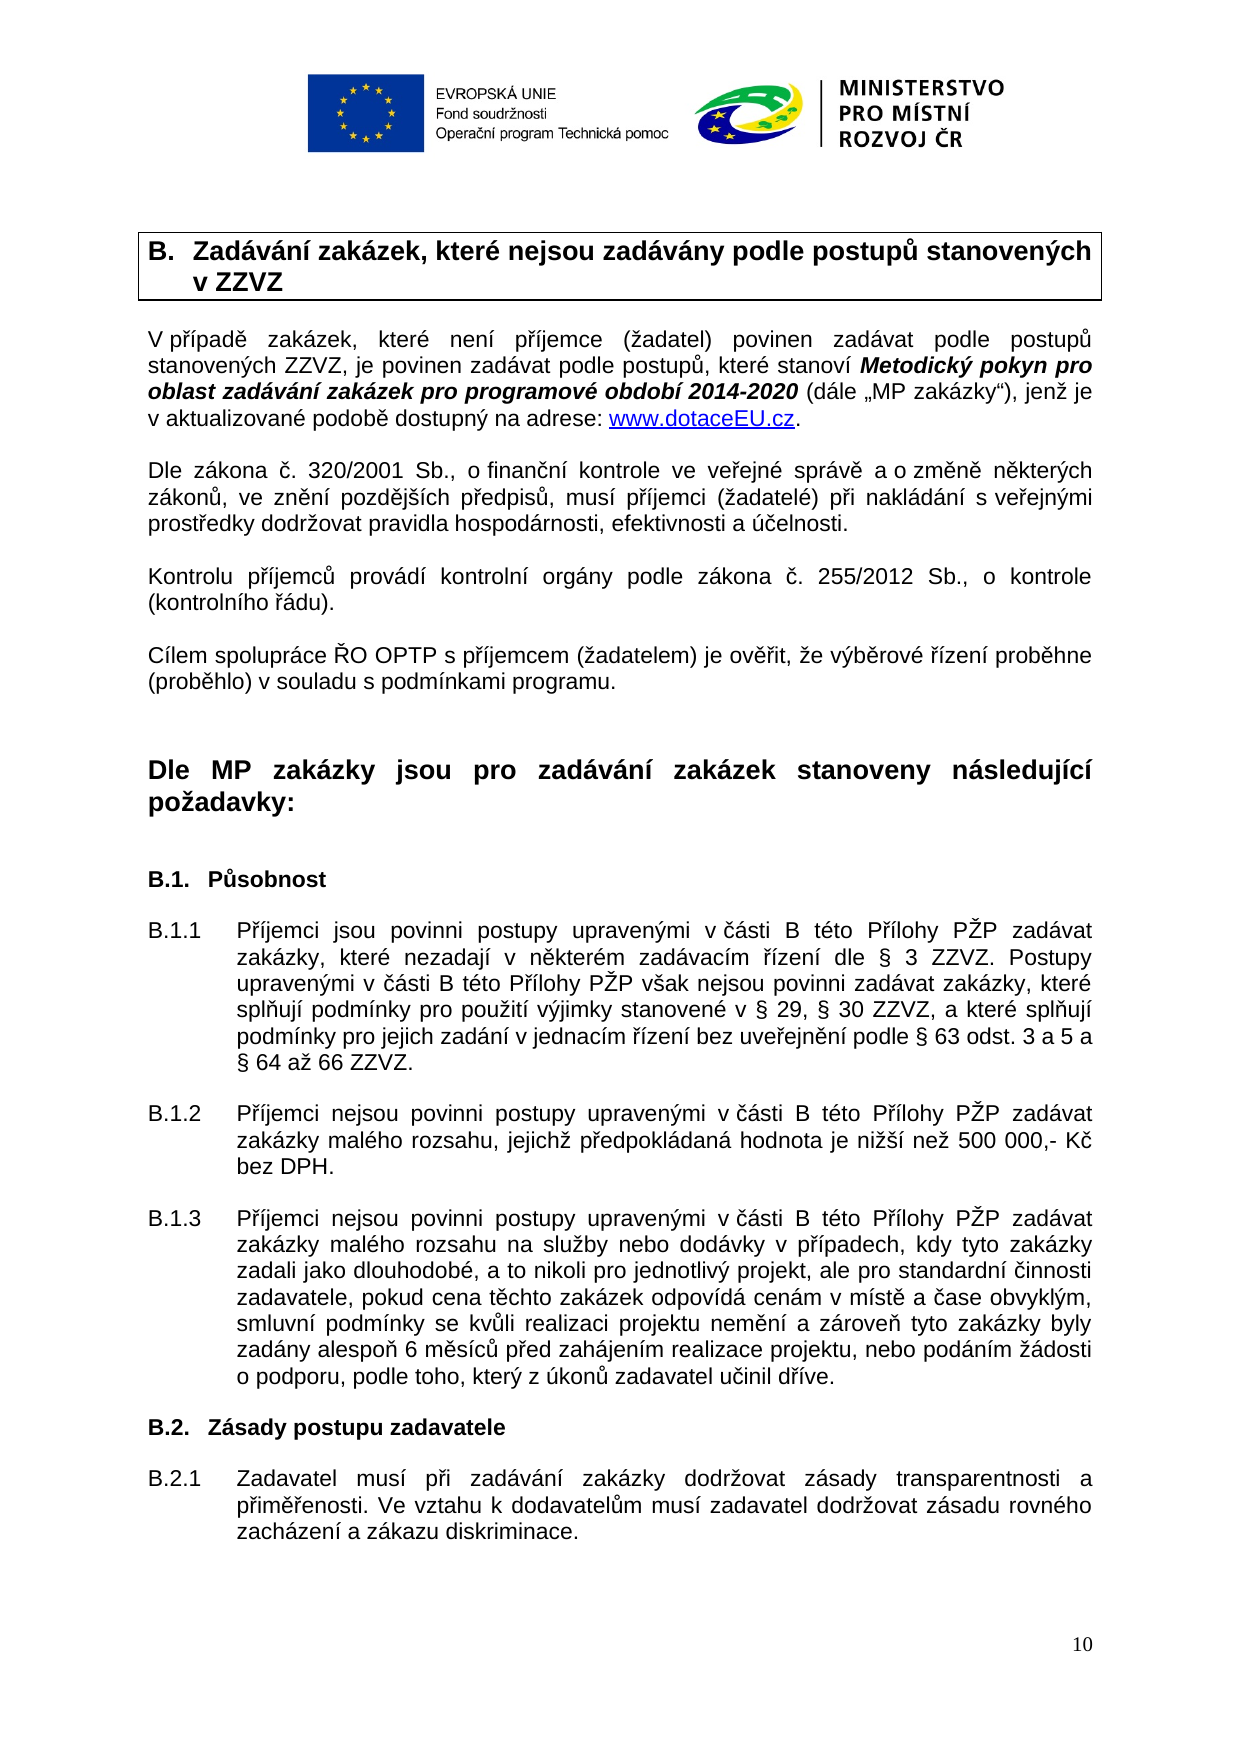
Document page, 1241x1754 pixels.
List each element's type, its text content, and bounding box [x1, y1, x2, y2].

list Příjemci jsou povinni postupy upravenými v části B této Přílohy PŽP zadávat zakázky, které nezadají v některém zadávacím řízení dle § 3 ZZVZ. Postupy upravenými v části B této Přílohy PŽP však nejsou povinni zadávat zakázky, které splňují podmínky pro použití výjimky stanovené v § 29, § 30 ZZVZ, a které splňují podmínky pro jejich zadání v jednacím řízení bez uveřejnění podle § 63 odst. 3 a 5 a § 64 až 66 ZZVZ. [148, 917, 1092, 1075]
list Zásady postupu zadavatele [148, 1414, 1092, 1440]
list Příjemci nejsou povinni postupy upravenými v části B této Přílohy PŽP zadávat zakázky malého rozsahu, jejichž předpokládaná hodnota je nižší než 500 000,- Kč bez DPH. [148, 1100, 1092, 1179]
text Dle MP zakázky jsou pro zadávání zakázek stanoveny následující požadavky: [148, 754, 1092, 817]
list Zadávání zakázek, které nejsou zadávány podle postupů stanovených v ZZVZ [139, 233, 1101, 299]
text Dle zákona č. 320/2001 Sb., o finanční kontrole ve veřejné správě a o změně některých zákonů, ve znění pozdějších předpisů, musí příjemci (žadatelé) při nakládání s veřejnými prostředky dodržovat pravidla hospodárnosti, efektivnosti a účelnosti. [148, 457, 1092, 536]
text Kontrolu příjemců provádí kontrolní orgány podle zákona č. 255/2012 Sb., o kontrole (kontrolního řádu). [148, 563, 1092, 615]
text V případě zakázek, které není příjemce (žadatel) povinen zadávat podle postupů stanovených ZZVZ, je povinen zadávat podle postupů, které stanoví Metodický pokyn pro oblast zadávání zakázek pro programové období 2014-2020 (dále „MP zakázky“), jenž je v aktualizované podobě dostupný na adrese: www.dotaceEU.cz. [148, 326, 1092, 431]
list Působnost [148, 866, 1092, 892]
list Příjemci nejsou povinni postupy upravenými v části B této Přílohy PŽP zadávat zakázky malého rozsahu na služby nebo dodávky v případech, kdy tyto zakázky zadali jako dlouhodobé, a to nikoli pro jednotlivý projekt, ale pro standardní činnosti zadavatele, pokud cena těchto zakázek odpovídá cenám v místě a čase obvyklým, smluvní podmínky se kvůli realizaci projektu nemění a zároveň tyto zakázky byly zadány alespoň 6 měsíců před zahájením realizace projektu, nebo podáním žádosti o podporu, podle toho, který z úkonů zadavatel učinil dříve. [148, 1204, 1092, 1389]
list Zadavatel musí při zadávání zakázky dodržovat zásady transparentnosti a přiměřenosti. Ve vztahu k dodavatelům musí zadavatel dodržovat zásadu rovného zacházení a zákazu diskriminace. [148, 1465, 1092, 1544]
picture [282, 48, 1029, 178]
text Cílem spolupráce ŘO OPTP s příjemcem (žadatelem) je ověřit, že výběrové řízení proběhne (proběhlo) v souladu s podmínkami programu. [148, 642, 1092, 694]
